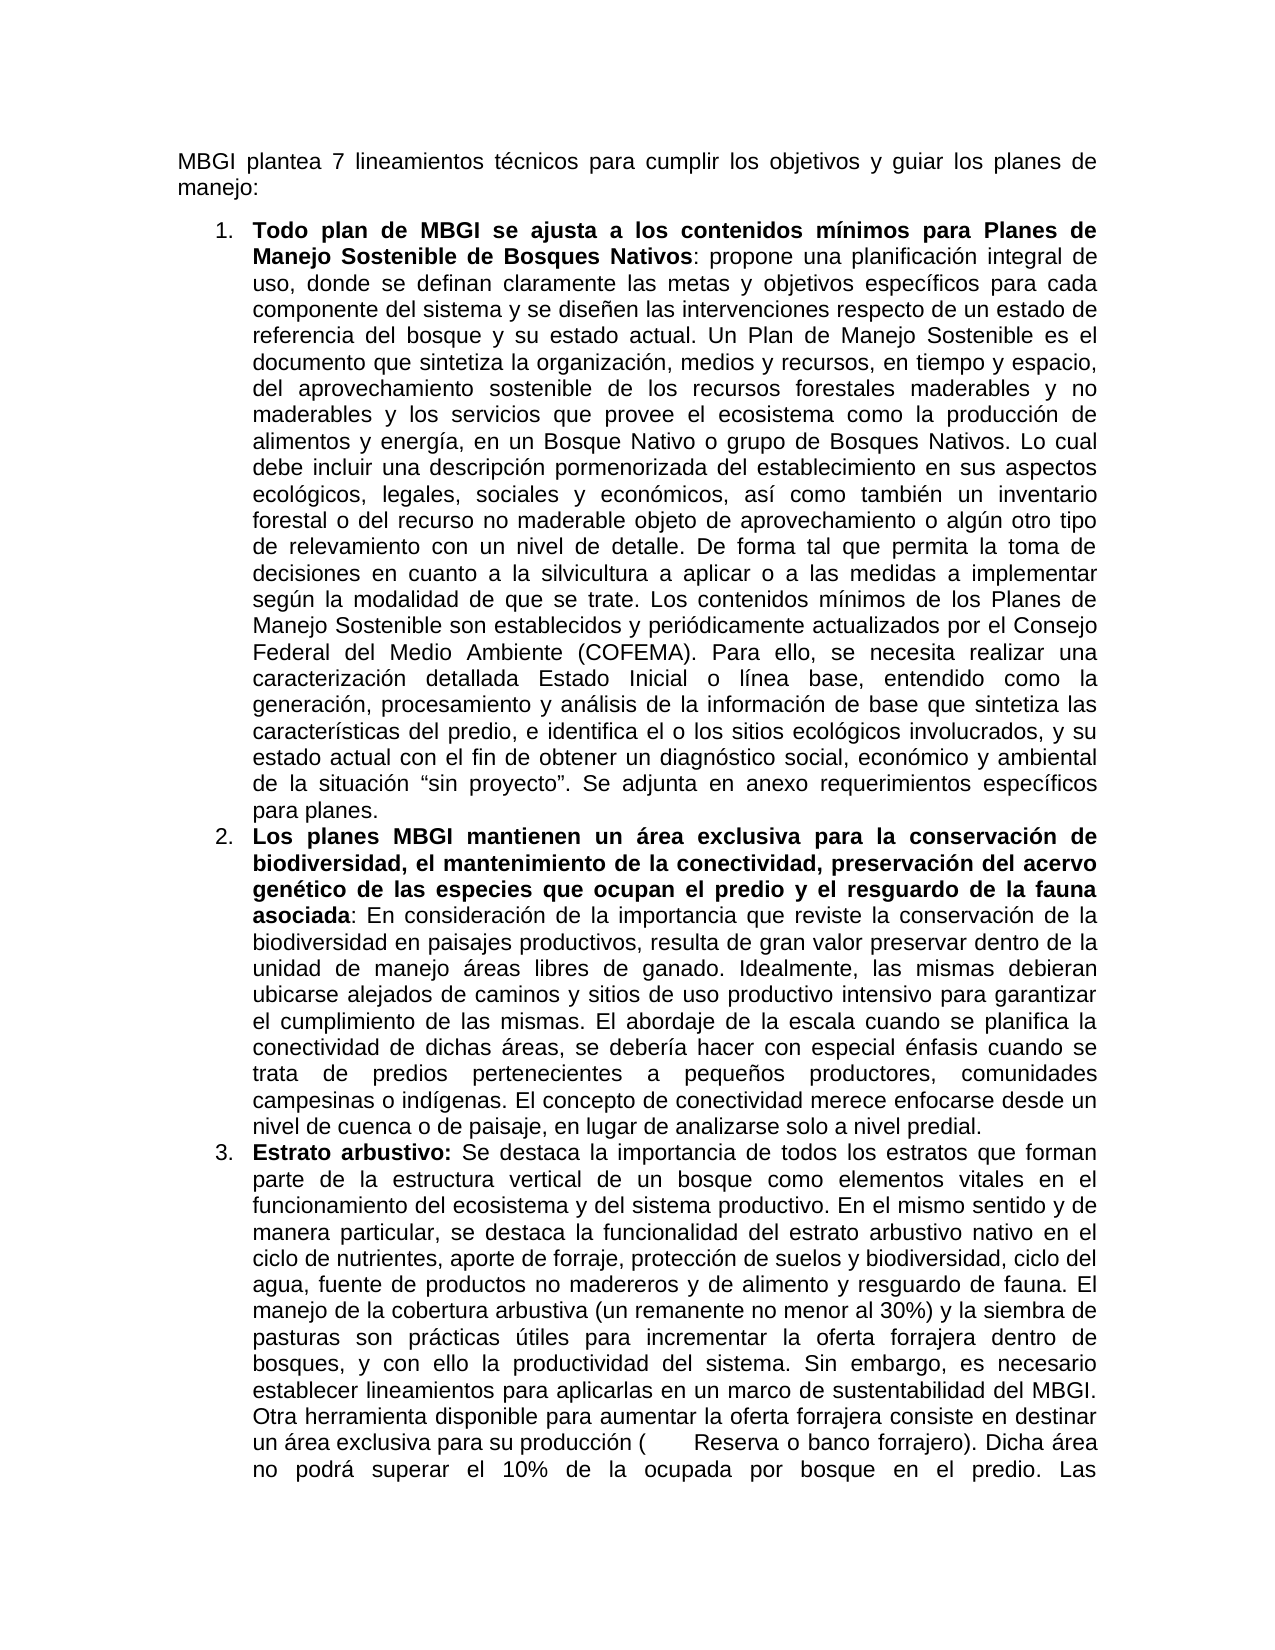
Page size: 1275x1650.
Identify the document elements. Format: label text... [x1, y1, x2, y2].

list Todo plan de MBGI se ajusta a los contenidos mínimos para Planes de Manejo Sostenible de Bosques Nativos: propone una planificación integral de uso, donde se definan claramente las metas y objetivos específicos para cada componente del sistema y se diseñen las intervenciones respecto de un estado de referencia del bosque y su estado actual. Un Plan de Manejo Sostenible es el documento que sintetiza la organización, medios y recursos, en tiempo y espacio, del aprovechamiento sostenible de los recursos forestales maderables y no maderables y los servicios que provee el ecosistema como la producción de alimentos y energía, en un Bosque Nativo o grupo de Bosques Nativos. Lo cual debe incluir una descripción pormenorizada del establecimiento en sus aspectos ecológicos, legales, sociales y económicos, así como también un inventario forestal o del recurso no maderable objeto de aprovechamiento o algún otro tipo de relevamiento con un nivel de detalle. De forma tal que permita la toma de decisiones en cuanto a la silvicultura a aplicar o a las medidas a implementar según la modalidad de que se trate. Los contenidos mínimos de los Planes de Manejo Sostenible son establecidos y periódicamente actualizados por el Consejo Federal del Medio Ambiente (COFEMA). Para ello, se necesita realizar una caracterización detallada Estado Inicial o línea base, entendido como la generación, procesamiento y análisis de la información de base que sintetiza las características del predio, e identifica el o los sitios ecológicos involucrados, y su estado actual con el fin de obtener un diagnóstico social, económico y ambiental de la situación “sin proyecto”. Se adjunta en anexo requerimientos específicos para planes. [215, 217, 1098, 823]
list Los planes MBGI mantienen un área exclusiva para la conservación de biodiversidad, el mantenimiento de la conectividad, preservación del acervo genético de las especies que ocupan el predio y el resguardo de la fauna asociada: En consideración de la importancia que reviste la conservación de la biodiversidad en paisajes productivos, resulta de gran valor preservar dentro de la unidad de manejo áreas libres de ganado. Idealmente, las mismas debieran ubicarse alejados de caminos y sitios de uso productivo intensivo para garantizar el cumplimiento de las mismas. El abordaje de la escala cuando se planifica la conectividad de dichas áreas, se debería hacer con especial énfasis cuando se trata de predios pertenecientes a pequeños productores, comunidades campesinas o indígenas. El concepto de conectividad merece enfocarse desde un nivel de cuenca o de paisaje, en lugar de analizarse solo a nivel predial. [215, 823, 1098, 1139]
text MBGI plantea 7 lineamientos técnicos para cumplir los objetivos y guiar los planes de manejo: [177, 148, 1098, 200]
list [215, 1139, 1098, 1482]
